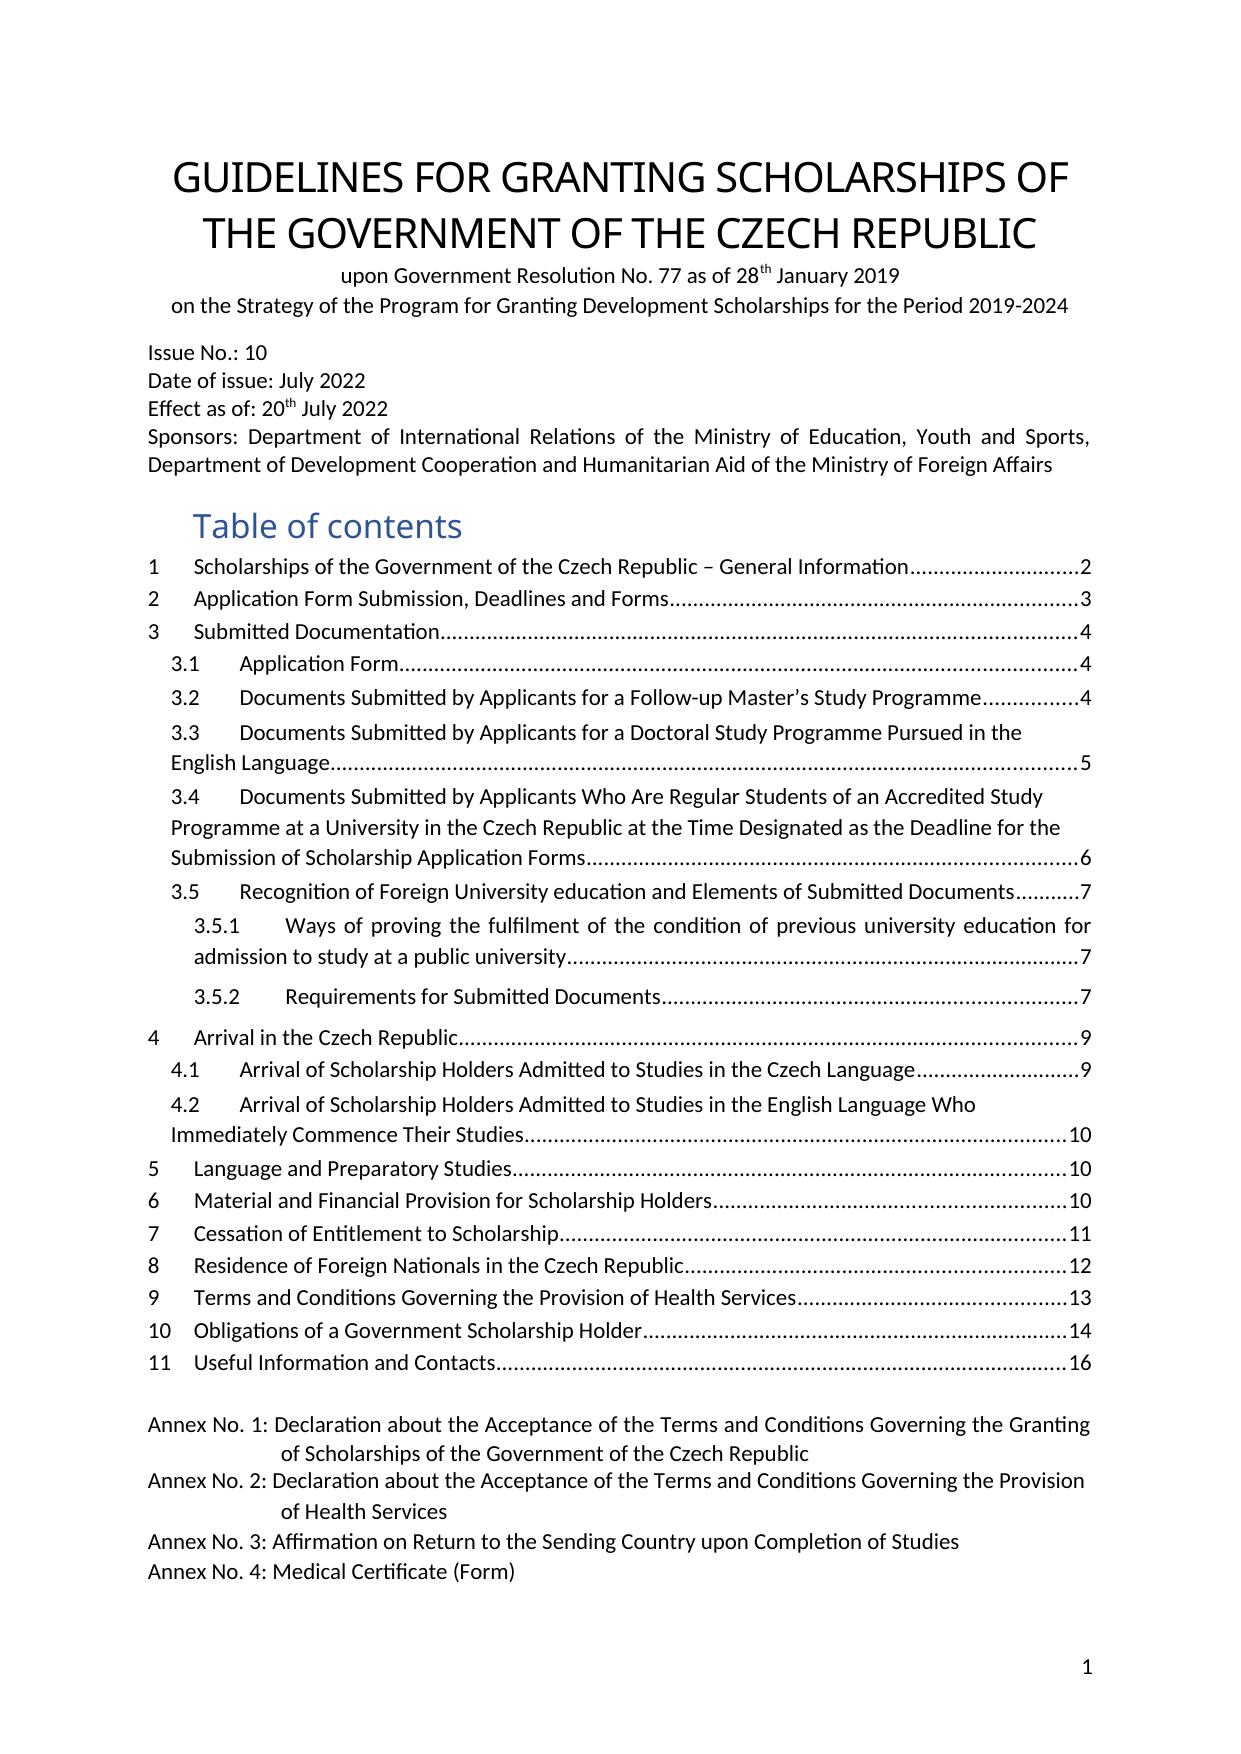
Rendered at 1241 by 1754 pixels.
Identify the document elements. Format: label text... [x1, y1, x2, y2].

text Effect as of: 20th July 2022 [148, 394, 1093, 422]
text Annex No. 2: Declaration about the Acceptance of the Terms and Conditions Governing the Provision of Health Services [148, 1467, 1093, 1525]
text Issue No.: 10 [148, 338, 1093, 366]
text upon Government Resolution No. 77 as of 28th January 2019 [148, 261, 1093, 289]
text on the Strategy of the Program for Granting Development Scholarships for the Period 2019-2024 [148, 291, 1093, 319]
title GUIDELINES FOR GRANTING SCHOLARSHIPS OF THE GOVERNMENT OF THE CZECH REPUBLIC [148, 148, 1093, 261]
text Annex No. 3: Affirmation on Return to the Sending Country upon Completion of Studies [148, 1527, 1093, 1555]
text Date of issue: July 2022 [148, 366, 1093, 394]
text Sponsors: Department of International Relations of the Ministry of Education, Youth and Sports, Department of Development Cooperation and Humanitarian Aid of the Ministry of Foreign Affairs [148, 422, 1093, 478]
text Annex No. 1: Declaration about the Acceptance of the Terms and Conditions Governing the Granting of Scholarships of the Government of the Czech Republic [148, 1411, 1093, 1467]
text Annex No. 4: Medical Certificate (Form) [148, 1557, 1093, 1585]
